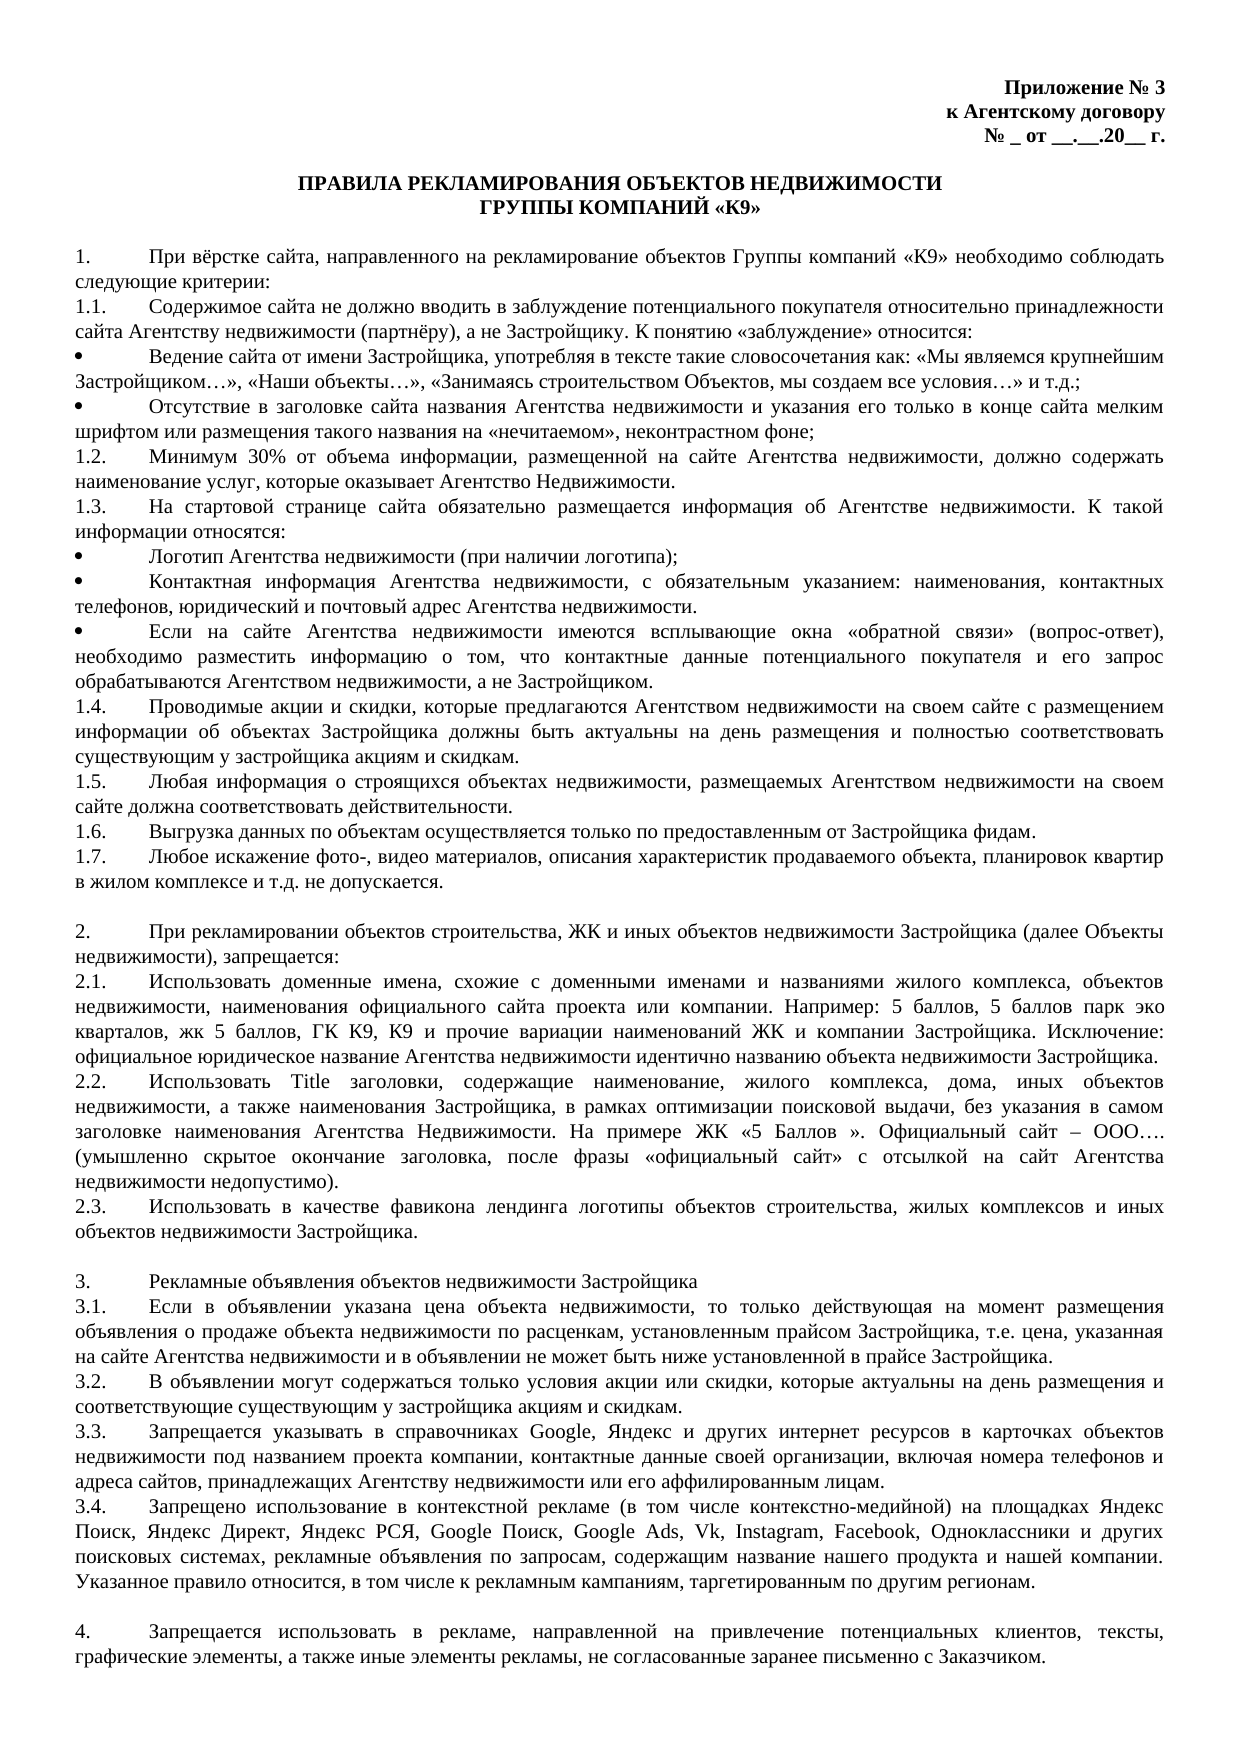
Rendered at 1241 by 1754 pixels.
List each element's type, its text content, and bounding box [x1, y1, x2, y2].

list Минимум 30% от объема информации, размещенной на сайте Агентства недвижимости, должно содержать наименование услуг, которые оказывает Агентство Недвижимости. [75, 443, 1165, 493]
list Выгрузка данных по объектам осуществляется только по предоставленным от Застройщика фидам. [75, 818, 1165, 843]
list При вёрстке сайта, направленного на рекламирование объектов Группы компаний «К9» необходимо соблюдать следующие критерии: [75, 243, 1165, 293]
list На стартовой странице сайта обязательно размещается информация об Агентстве недвижимости. К такой информации относятся: [75, 493, 1165, 543]
list Содержимое сайта не должно вводить в заблуждение потенциального покупателя относительно принадлежности сайта Агентству недвижимости (партнёру), а не Застройщику. К понятию «заблуждение» относится: [75, 293, 1165, 343]
list Любая информация о строящихся объектах недвижимости, размещаемых Агентством недвижимости на своем сайте должна соответствовать действительности. [75, 768, 1165, 818]
list Ведение сайта от имени Застройщика, употребляя в тексте такие словосочетания как: «Мы являемся крупнейшим Застройщиком…», «Наши объекты…», «Занимаясь строительством Объектов, мы создаем все условия…» и т.д.; [75, 343, 1165, 393]
list Использовать в качестве фавикона лендинга логотипы объектов строительства, жилых комплексов и иных объектов недвижимости Застройщика. [75, 1193, 1165, 1243]
list Если в объявлении указана цена объекта недвижимости, то только действующая на момент размещения объявления о продаже объекта недвижимости по расценкам, установленным прайсом Застройщика, т.е. цена, указанная на сайте Агентства недвижимости и в объявлении не может быть ниже установленной в прайсе Застройщика. [75, 1293, 1165, 1368]
list В объявлении могут содержаться только условия акции или скидки, которые актуальны на день размещения и соответствующие существующим у застройщика акциям и скидкам. [75, 1368, 1165, 1418]
list Рекламные объявления объектов недвижимости Застройщика [75, 1268, 1165, 1293]
list Запрещается указывать в справочниках Google, Яндекс и других интернет ресурсов в карточках объектов недвижимости под названием проекта компании, контактные данные своей организации, включая номера телефонов и адреса сайтов, принадлежащих Агентству недвижимости или его аффилированным лицам. [75, 1418, 1165, 1493]
list Любое искажение фото-, видео материалов, описания характеристик продаваемого объекта, планировок квартир в жилом комплексе и т.д. не допускается. [75, 843, 1165, 893]
list Логотип Агентства недвижимости (при наличии логотипа); [75, 543, 1165, 568]
list Запрещено использование в контекстной рекламе (в том числе контекстно-медийной) на площадках Яндекс Поиск, Яндекс Директ, Яндекс РСЯ, Google Поиск, Google Ads, Vk, Instagram, Facebook, Одноклассники и других поисковых системах, рекламные объявления по запросам, содержащим название нашего продукта и нашей компании. Указанное правило относится, в том числе к рекламным кампаниям, таргетированным по другим регионам. [75, 1493, 1165, 1593]
text к Агентскому договору [75, 99, 1165, 123]
text ГРУППЫ КОМПАНИЙ «К9» [75, 195, 1165, 219]
list Использовать Title заголовки, содержащие наименование, жилого комплекса, дома, иных объектов недвижимости, а также наименования Застройщика, в рамках оптимизации поисковой выдачи, без указания в самом заголовке наименования Агентства Недвижимости. На примере ЖК «5 Баллов ». Официальный сайт – ООО…. (умышленно скрытое окончание заголовка, после фразы «официальный сайт» с отсылкой на сайт Агентства недвижимости недопустимо). [75, 1068, 1165, 1193]
list Отсутствие в заголовке сайта названия Агентства недвижимости и указания его только в конце сайта мелким шрифтом или размещения такого названия на «нечитаемом», неконтрастном фоне; [75, 393, 1165, 443]
list Использовать доменные имена, схожие с доменными именами и названиями жилого комплекса, объектов недвижимости, наименования официального сайта проекта или компании. Например: 5 баллов, 5 баллов парк эко кварталов, жк 5 баллов, ГК К9, К9 и прочие вариации наименований ЖК и компании Застройщика. Исключение: официальное юридическое название Агентства недвижимости идентично названию объекта недвижимости Застройщика. [75, 968, 1165, 1068]
list Проводимые акции и скидки, которые предлагаются Агентством недвижимости на своем сайте с размещением информации об объектах Застройщика должны быть актуальны на день размещения и полностью соответствовать существующим у застройщика акциям и скидкам. [75, 693, 1165, 768]
text № _ от __.__.20__ г. [75, 123, 1165, 147]
text Приложение № 3 [75, 75, 1165, 99]
text ПРАВИЛА РЕКЛАМИРОВАНИЯ ОБЪЕКТОВ НЕДВИЖИМОСТИ [75, 171, 1165, 195]
list Контактная информация Агентства недвижимости, с обязательным указанием: наименования, контактных телефонов, юридический и почтовый адрес Агентства недвижимости. [75, 568, 1165, 618]
list Запрещается использовать в рекламе, направленной на привлечение потенциальных клиентов, тексты, графические элементы, а также иные элементы рекламы, не согласованные заранее письменно с Заказчиком. [75, 1618, 1165, 1668]
list Если на сайте Агентства недвижимости имеются всплывающие окна «обратной связи» (вопрос-ответ), необходимо разместить информацию о том, что контактные данные потенциального покупателя и его запрос обрабатываются Агентством недвижимости, а не Застройщиком. [75, 618, 1165, 693]
list При рекламировании объектов строительства, ЖК и иных объектов недвижимости Застройщика (далее Объекты недвижимости), запрещается: [75, 918, 1165, 968]
